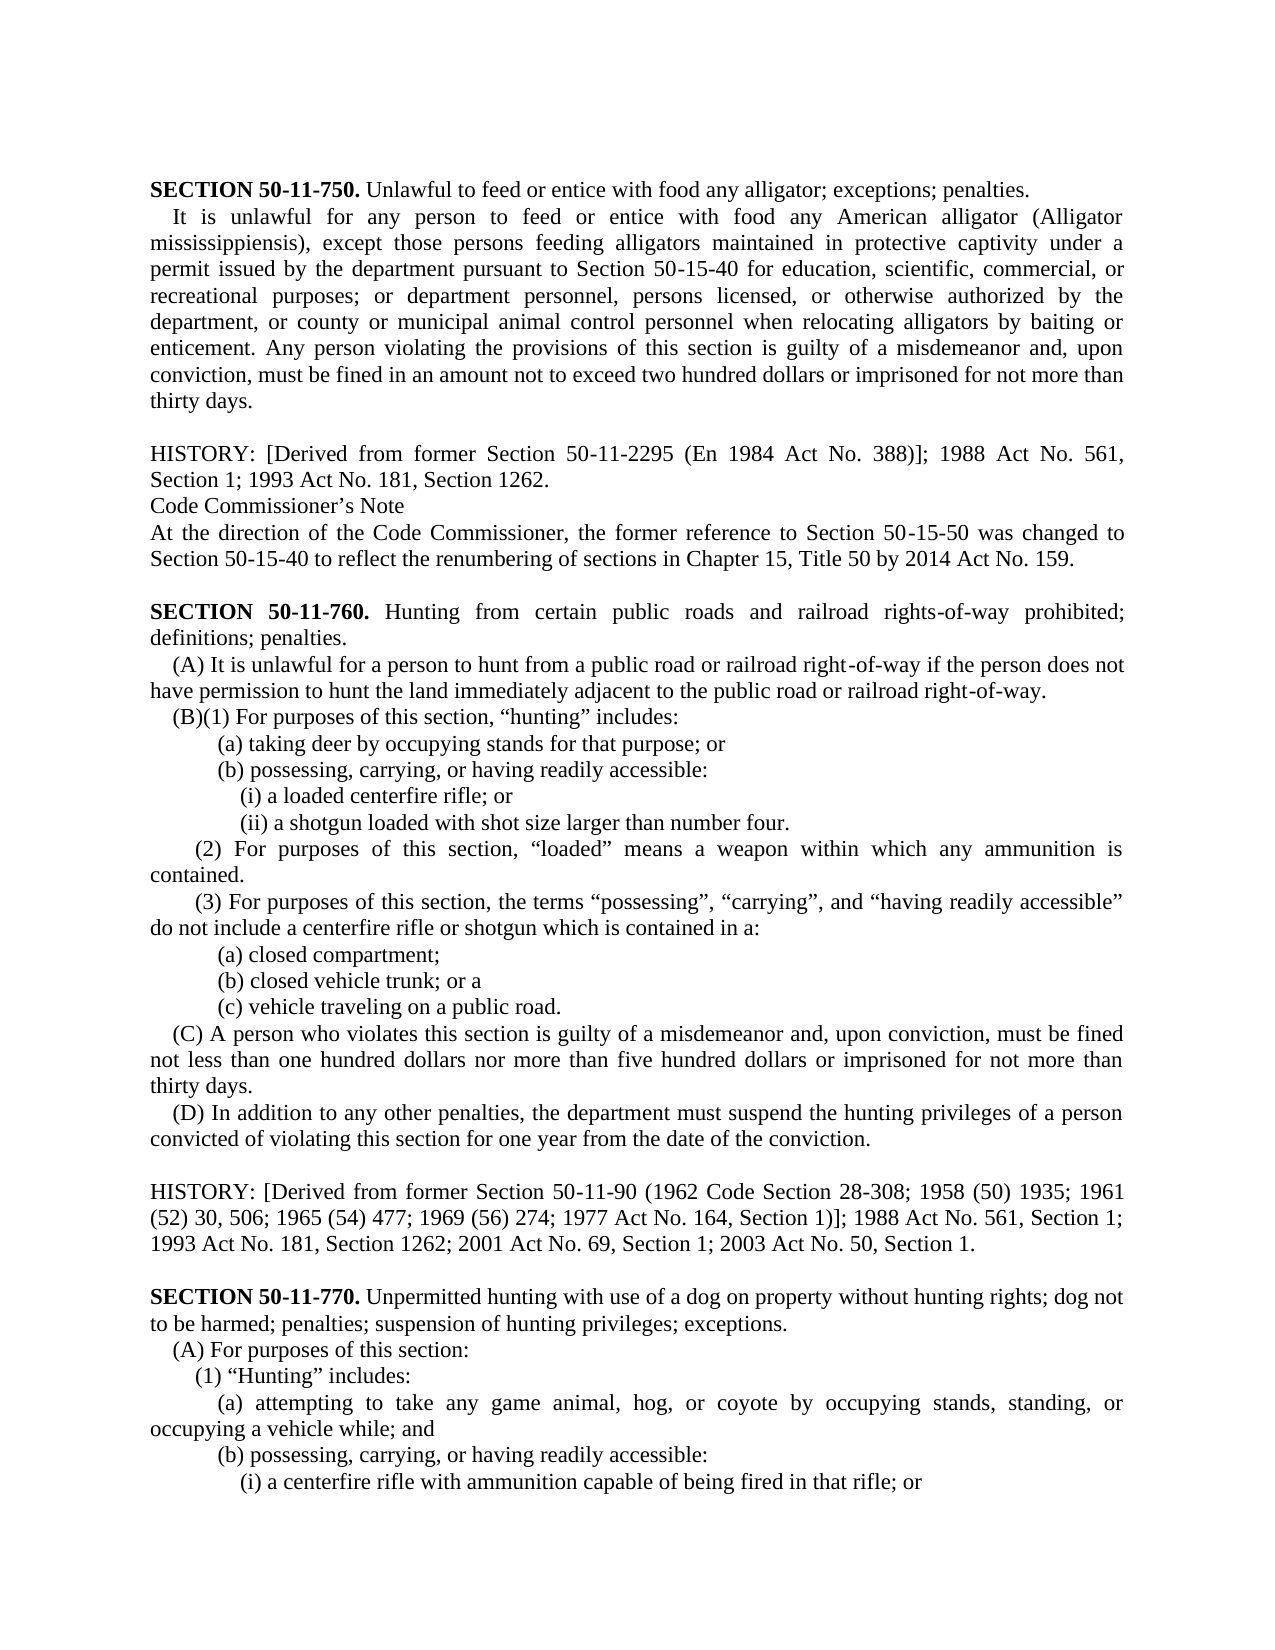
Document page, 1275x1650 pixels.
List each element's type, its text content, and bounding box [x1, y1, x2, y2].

text At the direction of the Code Commissioner, the former reference to Section 50-15-50 was changed to Section 50-15-40 to reflect the renumbering of sections in Chapter 15, Title 50 by 2014 Act No. 159. [150, 519, 1125, 572]
text (i) a loaded centerfire rifle; or [150, 782, 1125, 809]
text (A) For purposes of this section: [150, 1336, 1125, 1362]
text (c) vehicle traveling on a public road. [150, 993, 1125, 1020]
text It is unlawful for any person to feed or entice with food any American alligator (Alligator mississippiensis), except those persons feeding alligators maintained in protective captivity under a permit issued by the department pursuant to Section 50-15-40 for education, scientific, commercial, or recreational purposes; or department personnel, persons licensed, or otherwise authorized by the department, or county or municipal animal control personnel when relocating alligators by baiting or enticement. Any person violating the provisions of this section is guilty of a misdemeanor and, upon conviction, must be fined in an amount not to exceed two hundred dollars or imprisoned for not more than thirty days. [150, 203, 1125, 413]
text (b) possessing, carrying, or having readily accessible: [150, 1441, 1125, 1468]
text (ii) a shotgun loaded with shot size larger than number four. [150, 809, 1125, 835]
text (a) taking deer by occupying stands for that purpose; or [150, 730, 1125, 756]
text SECTION 50-11-750. Unlawful to feed or entice with food any alligator; exceptions; penalties. [150, 176, 1125, 203]
text (i) a centerfire rifle with ammunition capable of being fired in that rifle; or [150, 1468, 1125, 1494]
text (A) It is unlawful for a person to hunt from a public road or railroad right-of-way if the person does not have permission to hunt the land immediately adjacent to the public road or railroad right-of-way. [150, 651, 1125, 703]
text (1) “Hunting” includes: [150, 1362, 1125, 1389]
text Code Commissioner’s Note [150, 493, 1125, 519]
text (3) For purposes of this section, the terms “possessing”, “carrying”, and “having readily accessible” do not include a centerfire rifle or shotgun which is contained in a: [150, 888, 1125, 941]
text (B)(1) For purposes of this section, “hunting” includes: [150, 703, 1125, 730]
text (a) attempting to take any game animal, hog, or coyote by occupying stands, standing, or occupying a vehicle while; and [150, 1389, 1125, 1441]
text (2) For purposes of this section, “loaded” means a weapon within which any ammunition is contained. [150, 835, 1125, 888]
text (D) In addition to any other penalties, the department must suspend the hunting privileges of a person convicted of violating this section for one year from the date of the conviction. [150, 1099, 1125, 1151]
text (C) A person who violates this section is guilty of a misdemeanor and, upon conviction, must be fined not less than one hundred dollars nor more than five hundred dollars or imprisoned for not more than thirty days. [150, 1020, 1125, 1099]
text SECTION 50-11-760. Hunting from certain public roads and railroad rights-of-way prohibited; definitions; penalties. [150, 598, 1125, 651]
text (b) possessing, carrying, or having readily accessible: [150, 756, 1125, 782]
text (a) closed compartment; [150, 941, 1125, 967]
text (b) closed vehicle trunk; or a [150, 967, 1125, 993]
text HISTORY: [Derived from former Section 50-11-90 (1962 Code Section 28-308; 1958 (50) 1935; 1961 (52) 30, 506; 1965 (54) 477; 1969 (56) 274; 1977 Act No. 164, Section 1)]; 1988 Act No. 561, Section 1; 1993 Act No. 181, Section 1262; 2001 Act No. 69, Section 1; 2003 Act No. 50, Section 1. [150, 1178, 1125, 1257]
text SECTION 50-11-770. Unpermitted hunting with use of a dog on property without hunting rights; dog not to be harmed; penalties; suspension of hunting privileges; exceptions. [150, 1283, 1125, 1336]
text HISTORY: [Derived from former Section 50-11-2295 (En 1984 Act No. 388)]; 1988 Act No. 561, Section 1; 1993 Act No. 181, Section 1262. [150, 440, 1125, 493]
